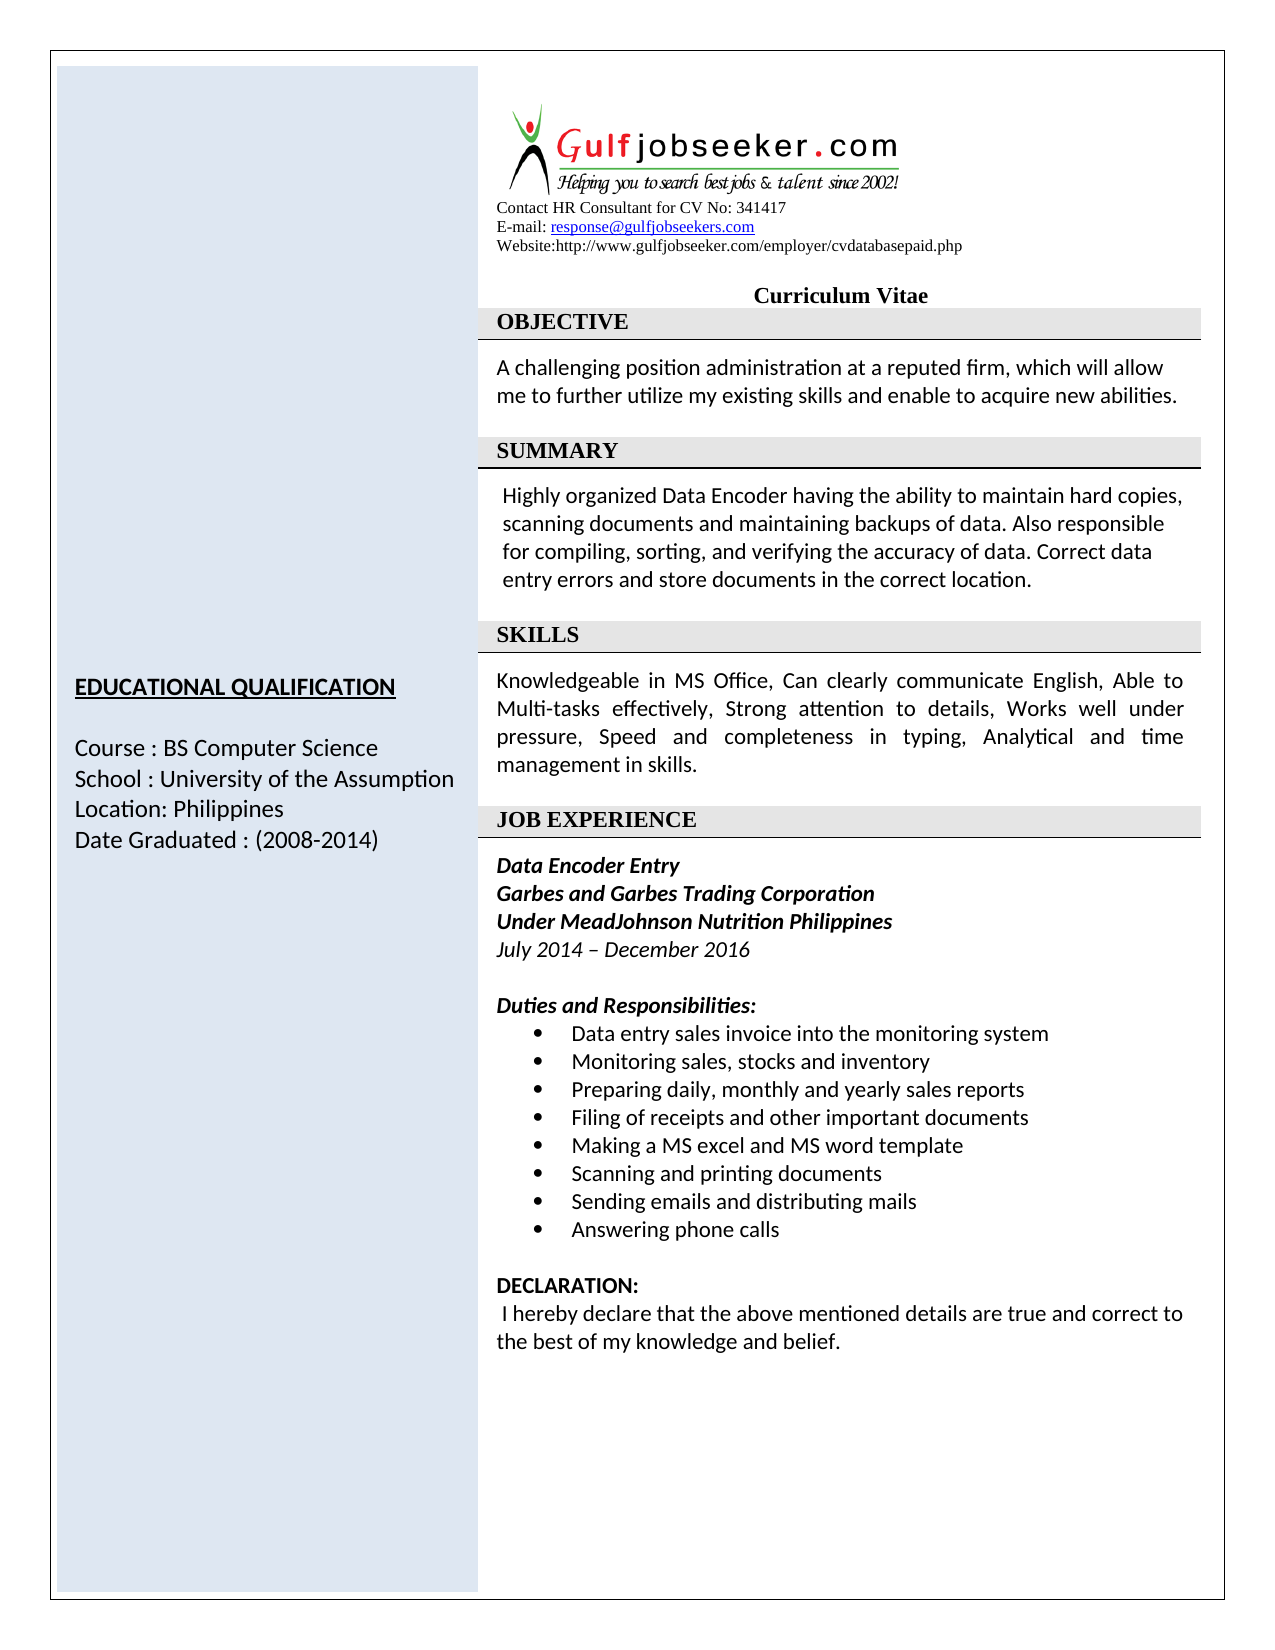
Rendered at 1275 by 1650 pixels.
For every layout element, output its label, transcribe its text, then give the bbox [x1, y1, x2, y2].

picture [496, 103, 923, 198]
text Data Encoder Entry [478, 851, 1185, 879]
text SUMMARY [478, 437, 1201, 467]
text Contact HR Consultant for CV No: 341417 [478, 198, 1185, 217]
text Garbes and Garbes Trading Corporation [478, 879, 1185, 907]
list Monitoring sales, stocks and inventory [478, 1047, 1185, 1075]
text July 2014 – December 2016 [478, 935, 1185, 963]
list Answering phone calls [478, 1215, 1185, 1243]
text Knowledgeable in MS Office, Can clearly communicate English, Able to Multi-tasks effectively, Strong attention to details, Works well under pressure, Speed and completeness in typing, Analytical and time management in skills. [478, 666, 1185, 778]
text JOB EXPERIENCE [478, 806, 1201, 837]
text I hereby declare that the above mentioned details are true and correct to the best of my knowledge and belief. [478, 1299, 1185, 1355]
text SKILLS [478, 621, 1201, 652]
text Duties and Responsibilities: [478, 991, 1185, 1019]
list Sending emails and distributing mails [478, 1187, 1185, 1215]
list Highly organized Data Encoder having the ability to maintain hard copies, scanning documents and maintaining backups of data. Also responsible for compiling, sorting, and verifying the accuracy of data. Correct data entry errors and store documents in the correct location. [478, 481, 1185, 593]
text Under MeadJohnson Nutrition Philippines [478, 907, 1185, 935]
table_header EDUCATIONAL QUALIFICATION Course : BS Computer Science School : University of the Assumption Location: Philippines Date Graduated : (2008-2014) [57, 66, 478, 1592]
text Curriculum Vitae [478, 282, 1185, 308]
text DECLARATION: [478, 1271, 1185, 1299]
list Making a MS excel and MS word template [478, 1131, 1185, 1159]
text A challenging position administration at a reputed firm, which will allow me to further utilize my existing skills and enable to acquire new abilities. [478, 353, 1185, 409]
list Data entry sales invoice into the monitoring system [478, 1019, 1185, 1047]
list Preparing daily, monthly and yearly sales reports [478, 1075, 1185, 1103]
text Website:http://www.gulfjobseeker.com/employer/cvdatabasepaid.php [478, 236, 1185, 255]
text OBJECTIVE [478, 308, 1201, 339]
text E-mail: response@gulfjobseekers.com [478, 217, 1185, 236]
list Scanning and printing documents [478, 1159, 1185, 1187]
list Filing of receipts and other important documents [478, 1103, 1185, 1131]
